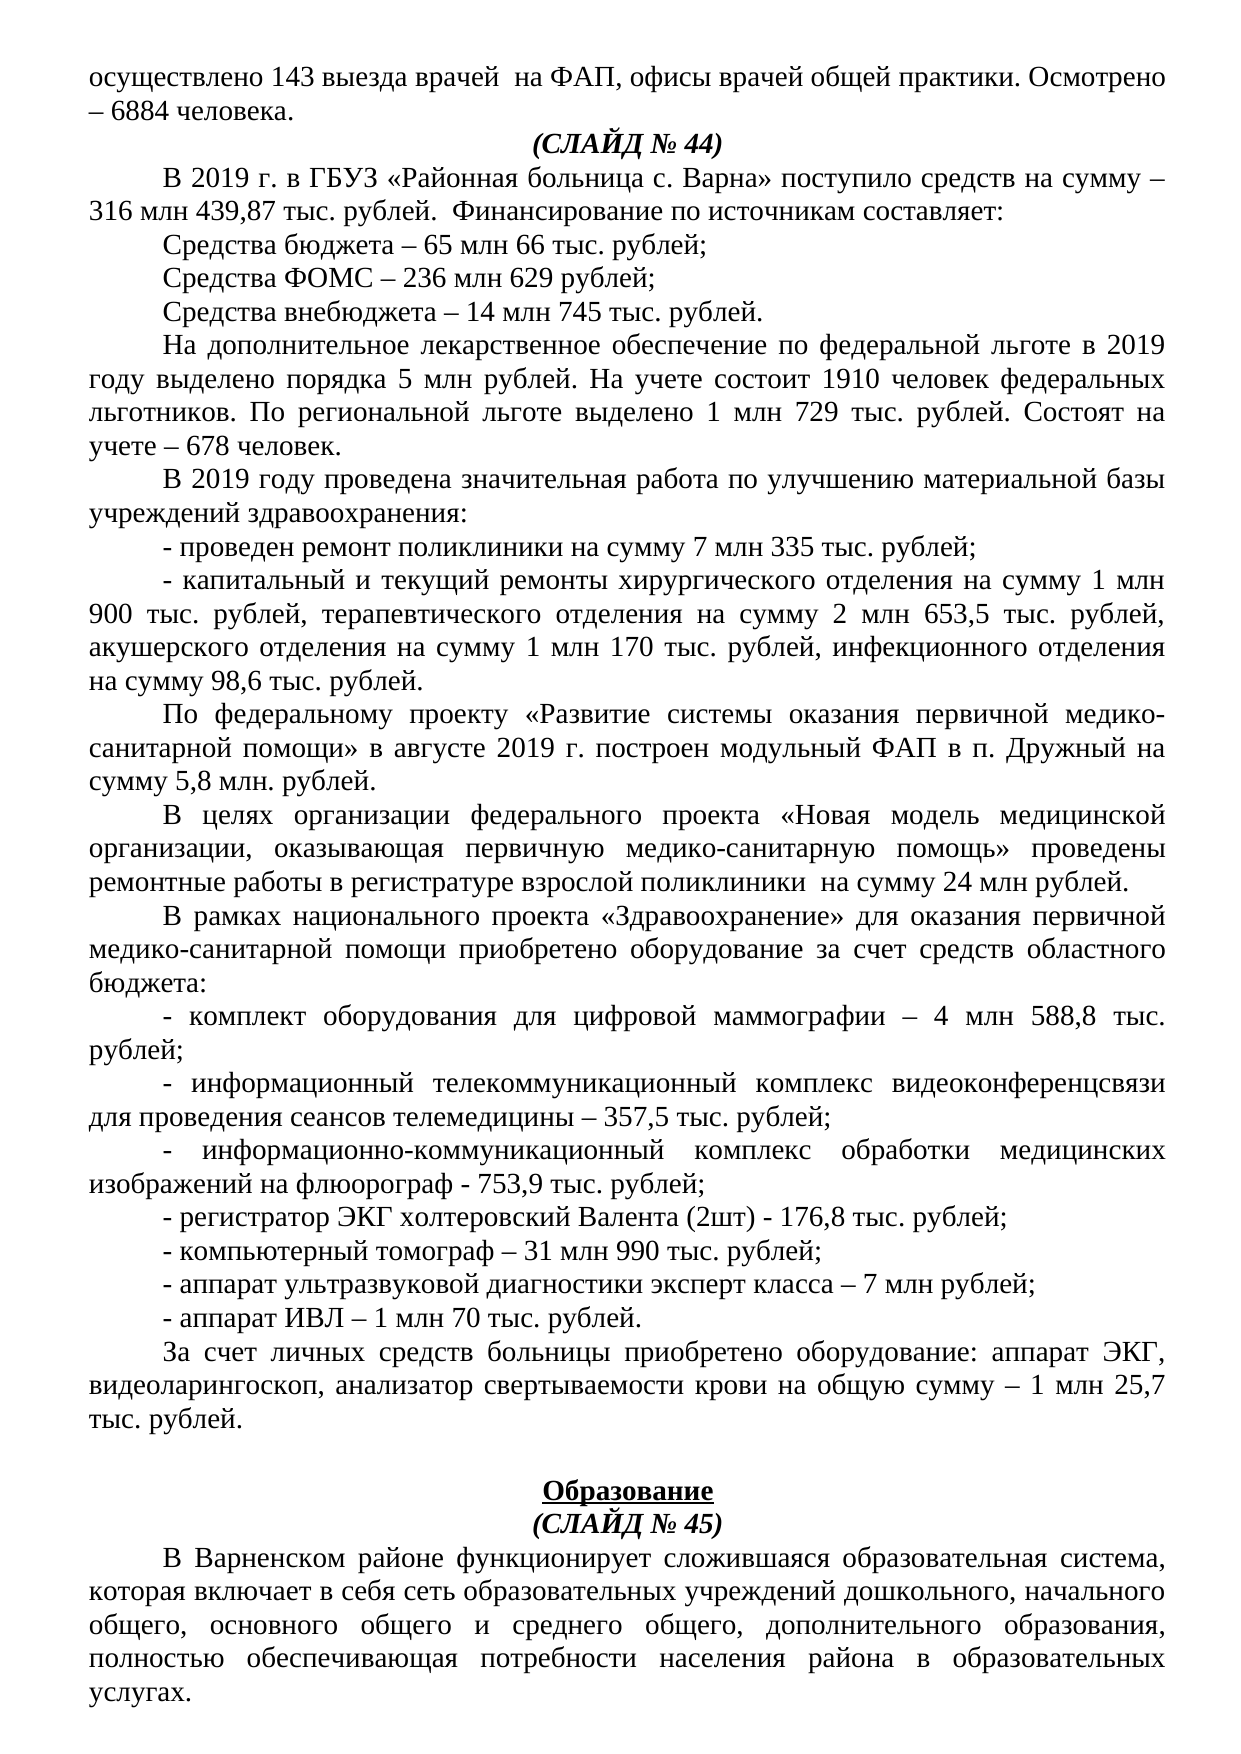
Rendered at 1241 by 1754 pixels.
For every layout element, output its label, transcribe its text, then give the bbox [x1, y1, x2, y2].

text По федеральному проекту «Развитие системы оказания первичной медико-санитарной помощи» в августе 2019 г. построен модульный ФАП в п. Дружный на сумму 5,8 млн. рублей. [89, 696, 1167, 797]
text За счет личных средств больницы приобретено оборудование: аппарат ЭКГ, видеоларингоскоп, анализатор свертываемости крови на общую сумму – 1 млн 25,7 тыс. рублей. [89, 1334, 1167, 1434]
text Средства бюджета – 65 млн 66 тыс. рублей; [89, 227, 1167, 260]
text В рамках национального проекта «Здравоохранение» для оказания первичной медико-санитарной помощи приобретено оборудование за счет средств областного бюджета: [89, 898, 1167, 998]
text (СЛАЙД № 45) [89, 1506, 1167, 1540]
text В Варненском районе функционирует сложившаяся образовательная система, которая включает в себя сеть образовательных учреждений дошкольного, начального общего, основного общего и среднего общего, дополнительного образования, полностью обеспечивающая потребности населения района в образовательных услугах. [89, 1540, 1167, 1708]
text Средства внебюджета – 14 млн 745 тыс. рублей. [89, 294, 1167, 327]
text - регистратор ЭКГ холтеровский Валента (2шт) - 176,8 тыс. рублей; [89, 1199, 1167, 1233]
text На дополнительное лекарственное обеспечение по федеральной льготе в 2019 году выделено порядка 5 млн рублей. На учете состоит 1910 человек федеральных льготников. По региональной льготе выделено 1 млн 729 тыс. рублей. Состоят на учете – 678 человек. [89, 327, 1167, 462]
text В целях организации федерального проекта «Новая модель медицинской организации, оказывающая первичную медико-санитарную помощь» проведены ремонтные работы в регистратуре взрослой поликлиники на сумму 24 млн рублей. [89, 797, 1167, 898]
text (СЛАЙД № 44) [89, 126, 1167, 160]
text Средства ФОМС – 236 млн 629 рублей; [89, 260, 1167, 294]
text - капитальный и текущий ремонты хирургического отделения на сумму 1 млн 900 тыс. рублей, терапевтического отделения на сумму 2 млн 653,5 тыс. рублей, акушерского отделения на сумму 1 млн 170 тыс. рублей, инфекционного отделения на сумму 98,6 тыс. рублей. [89, 562, 1167, 696]
text - проведен ремонт поликлиники на сумму 7 млн 335 тыс. рублей; [89, 529, 1167, 562]
text - комплект оборудования для цифровой маммографии – 4 млн 588,8 тыс. рублей; [89, 998, 1167, 1065]
text - информационный телекоммуникационный комплекс видеоконференцсвязи для проведения сеансов телемедицины – 357,5 тыс. рублей; [89, 1065, 1167, 1132]
text - информационно-коммуникационный комплекс обработки медицинских изображений на флюорограф - 753,9 тыс. рублей; [89, 1132, 1167, 1199]
text - компьютерный томограф – 31 млн 990 тыс. рублей; [89, 1233, 1167, 1267]
text - аппарат ультразвуковой диагностики эксперт класса – 7 млн рублей; [89, 1267, 1167, 1300]
text - аппарат ИВЛ – 1 млн 70 тыс. рублей. [89, 1300, 1167, 1334]
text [89, 59, 1167, 126]
text В 2019 году проведена значительная работа по улучшению материальной базы учреждений здравоохранения: [89, 462, 1167, 529]
text В 2019 г. в ГБУЗ «Районная больница с. Варна» поступило средств на сумму – 316 млн 439,87 тыс. рублей. Финансирование по источникам составляет: [89, 160, 1167, 227]
text Образование [89, 1473, 1167, 1506]
